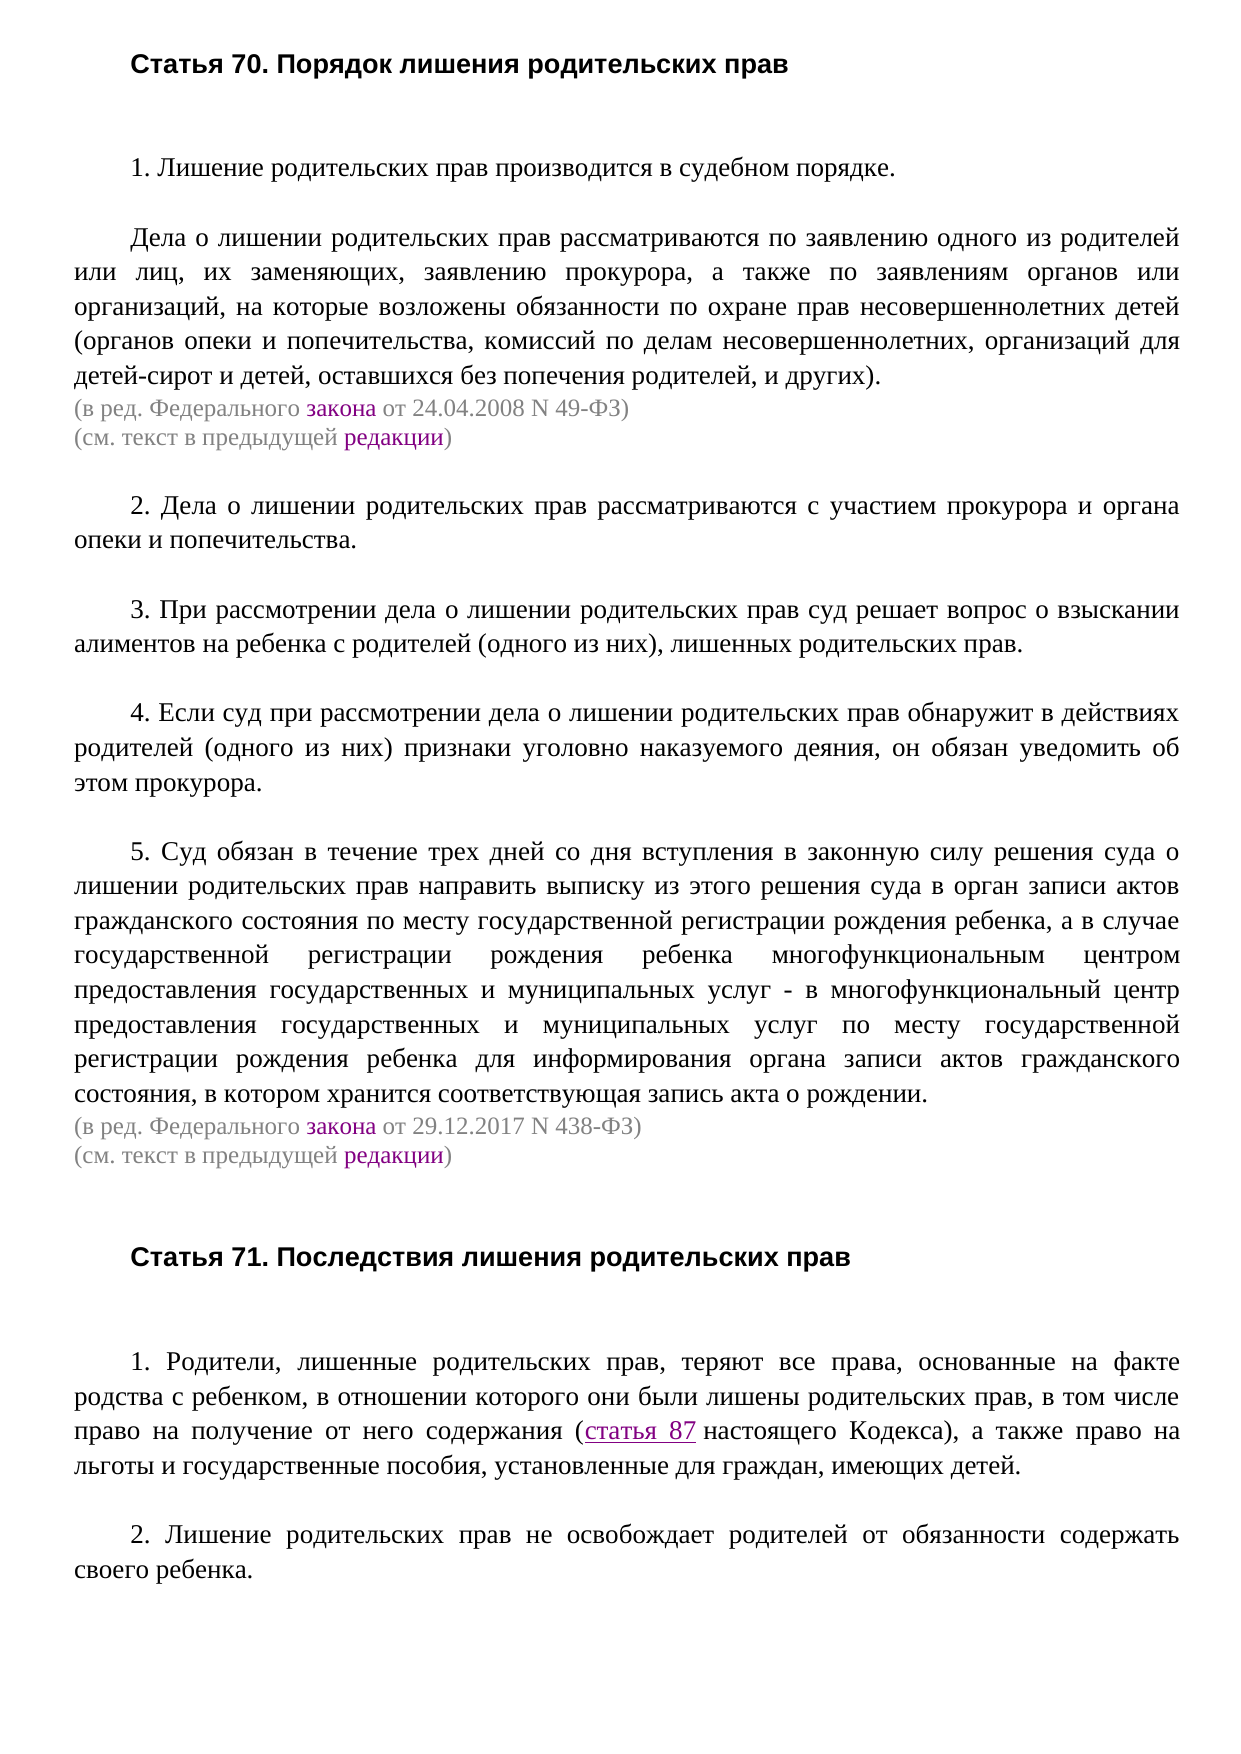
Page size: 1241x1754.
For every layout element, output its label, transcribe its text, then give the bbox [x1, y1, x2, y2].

text Дела о лишении родительских прав рассматриваются по заявлению одного из родителей или лиц, их заменяющих, заявлению прокурора, а также по заявлениям органов или организаций, на которые возложены обязанности по охране прав несовершеннолетних детей (органов опеки и попечительства, комиссий по делам несовершеннолетних, организаций для детей-сирот и детей, оставшихся без попечения родителей, и других). [74, 217, 1181, 390]
text 3. При рассмотрении дела о лишении родительских прав суд решает вопрос о взыскании алиментов на ребенка с родителей (одного из них), лишенных родительских прав. [74, 589, 1181, 658]
text 2. Лишение родительских прав не освобождает родителей от обязанности содержать своего ребенка. [74, 1515, 1181, 1584]
text Статья 71. Последствия лишения родительских прав [74, 1238, 1181, 1273]
text (в ред. Федерального закона от 29.12.2017 N 438-ФЗ) [74, 1108, 1181, 1140]
text 1. Родители, лишенные родительских прав, теряют все права, основанные на факте родства с ребенком, в отношении которого они были лишены родительских прав, в том числе право на получение от него содержания (статья 87 настоящего Кодекса), а также право на льготы и государственные пособия, установленные для граждан, имеющих детей. [74, 1342, 1181, 1480]
text (см. текст в предыдущей редакции) [74, 422, 1181, 451]
text 5. Суд обязан в течение трех дней со дня вступления в законную силу решения суда о лишении родительских прав направить выписку из этого решения суда в орган записи актов гражданского состояния по месту государственной регистрации рождения ребенка, а в случае государственной регистрации рождения ребенка многофункциональным центром предоставления государственных и муниципальных услуг - в многофункциональный центр предоставления государственных и муниципальных услуг по месту государственной регистрации рождения ребенка для информирования органа записи актов гражданского состояния, в котором хранится соответствующая запись акта о рождении. [74, 831, 1181, 1108]
text 2. Дела о лишении родительских прав рассматриваются с участием прокурора и органа опеки и попечительства. [74, 486, 1181, 555]
text (в ред. Федерального закона от 24.04.2008 N 49-ФЗ) [74, 390, 1181, 422]
text Статья 70. Порядок лишения родительских прав [74, 44, 1181, 79]
text 4. Если суд при рассмотрении дела о лишении родительских прав обнаружит в действиях родителей (одного из них) признаки уголовно наказуемого деяния, он обязан уведомить об этом прокурора. [74, 693, 1181, 797]
text 1. Лишение родительских прав производится в судебном порядке. [74, 148, 1181, 183]
text (см. текст в предыдущей редакции) [74, 1140, 1181, 1169]
